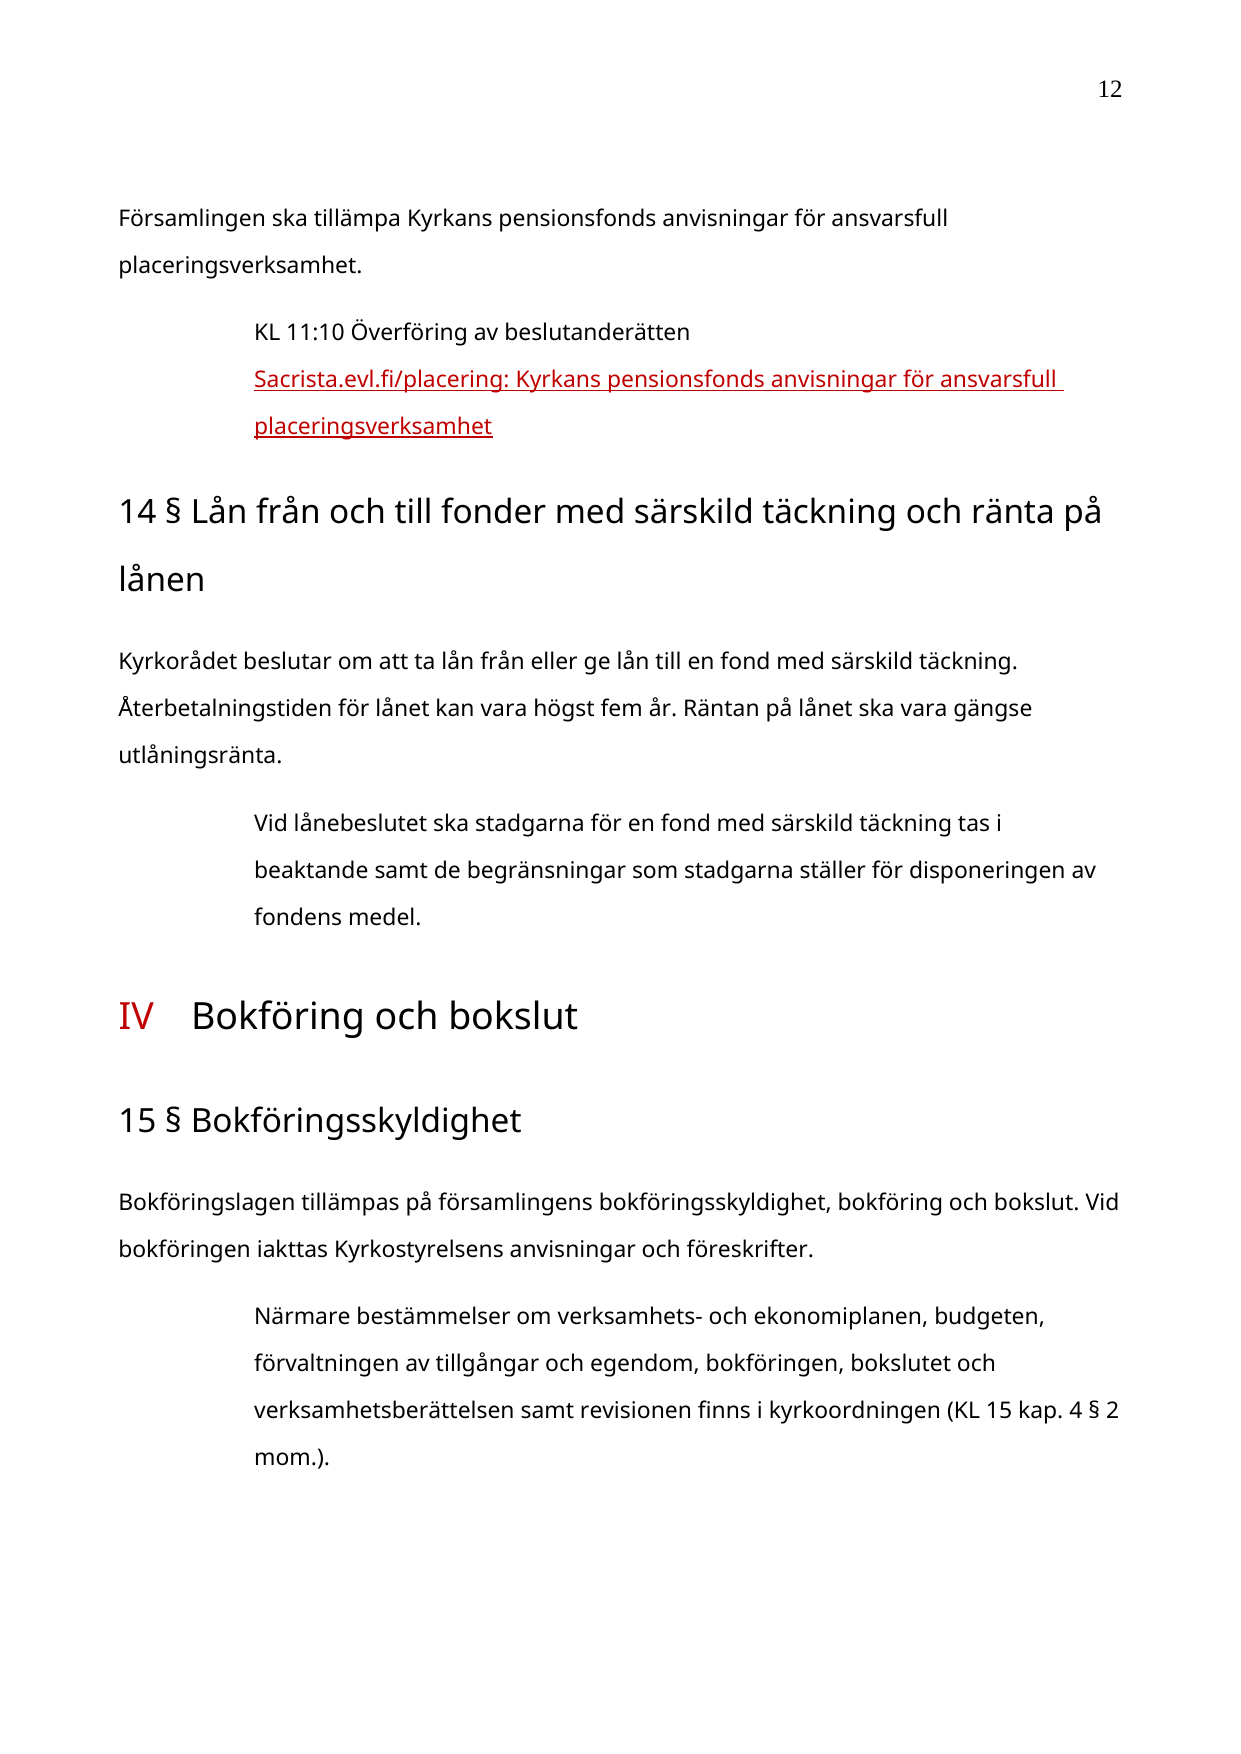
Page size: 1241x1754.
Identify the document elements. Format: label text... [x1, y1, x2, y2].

text Församlingen ska tillämpa Kyrkans pensionsfonds anvisningar för ansvarsfull placeringsverksamhet. [118, 202, 1122, 280]
subtitle Bokföring och bokslut [153, 989, 1122, 1040]
text KL 11:10 Överföring av beslutanderätten Sacrista.evl.fi/placering: Kyrkans pensionsfonds anvisningar för ansvarsfull placeringsverksamhet [254, 316, 1122, 441]
text Vid lånebeslutet ska stadgarna för en fond med särskild täckning tas i beaktande samt de begränsningar som stadgarna ställer för disponeringen av fondens medel. [254, 807, 1122, 932]
subtitle 14 § Lån från och till fonder med särskild täckning och ränta på lånen [118, 488, 1122, 602]
text Närmare bestämmelser om verksamhets- och ekonomiplanen, budgeten, förvaltningen av tillgångar och egendom, bokföringen, bokslutet och verksamhetsberättelsen samt revisionen finns i kyrkoordningen (KL 15 kap. 4 § 2 mom.). [254, 1300, 1122, 1472]
text Bokföringslagen tillämpas på församlingens bokföringsskyldighet, bokföring och bokslut. Vid bokföringen iakttas Kyrkostyrelsens anvisningar och föreskrifter. [118, 1186, 1122, 1264]
text Kyrkorådet beslutar om att ta lån från eller ge lån till en fond med särskild täckning. Återbetalningstiden för lånet kan vara högst fem år. Räntan på lånet ska vara gängse utlåningsränta. [118, 645, 1122, 770]
subtitle 15 § Bokföringsskyldighet [118, 1097, 1122, 1142]
